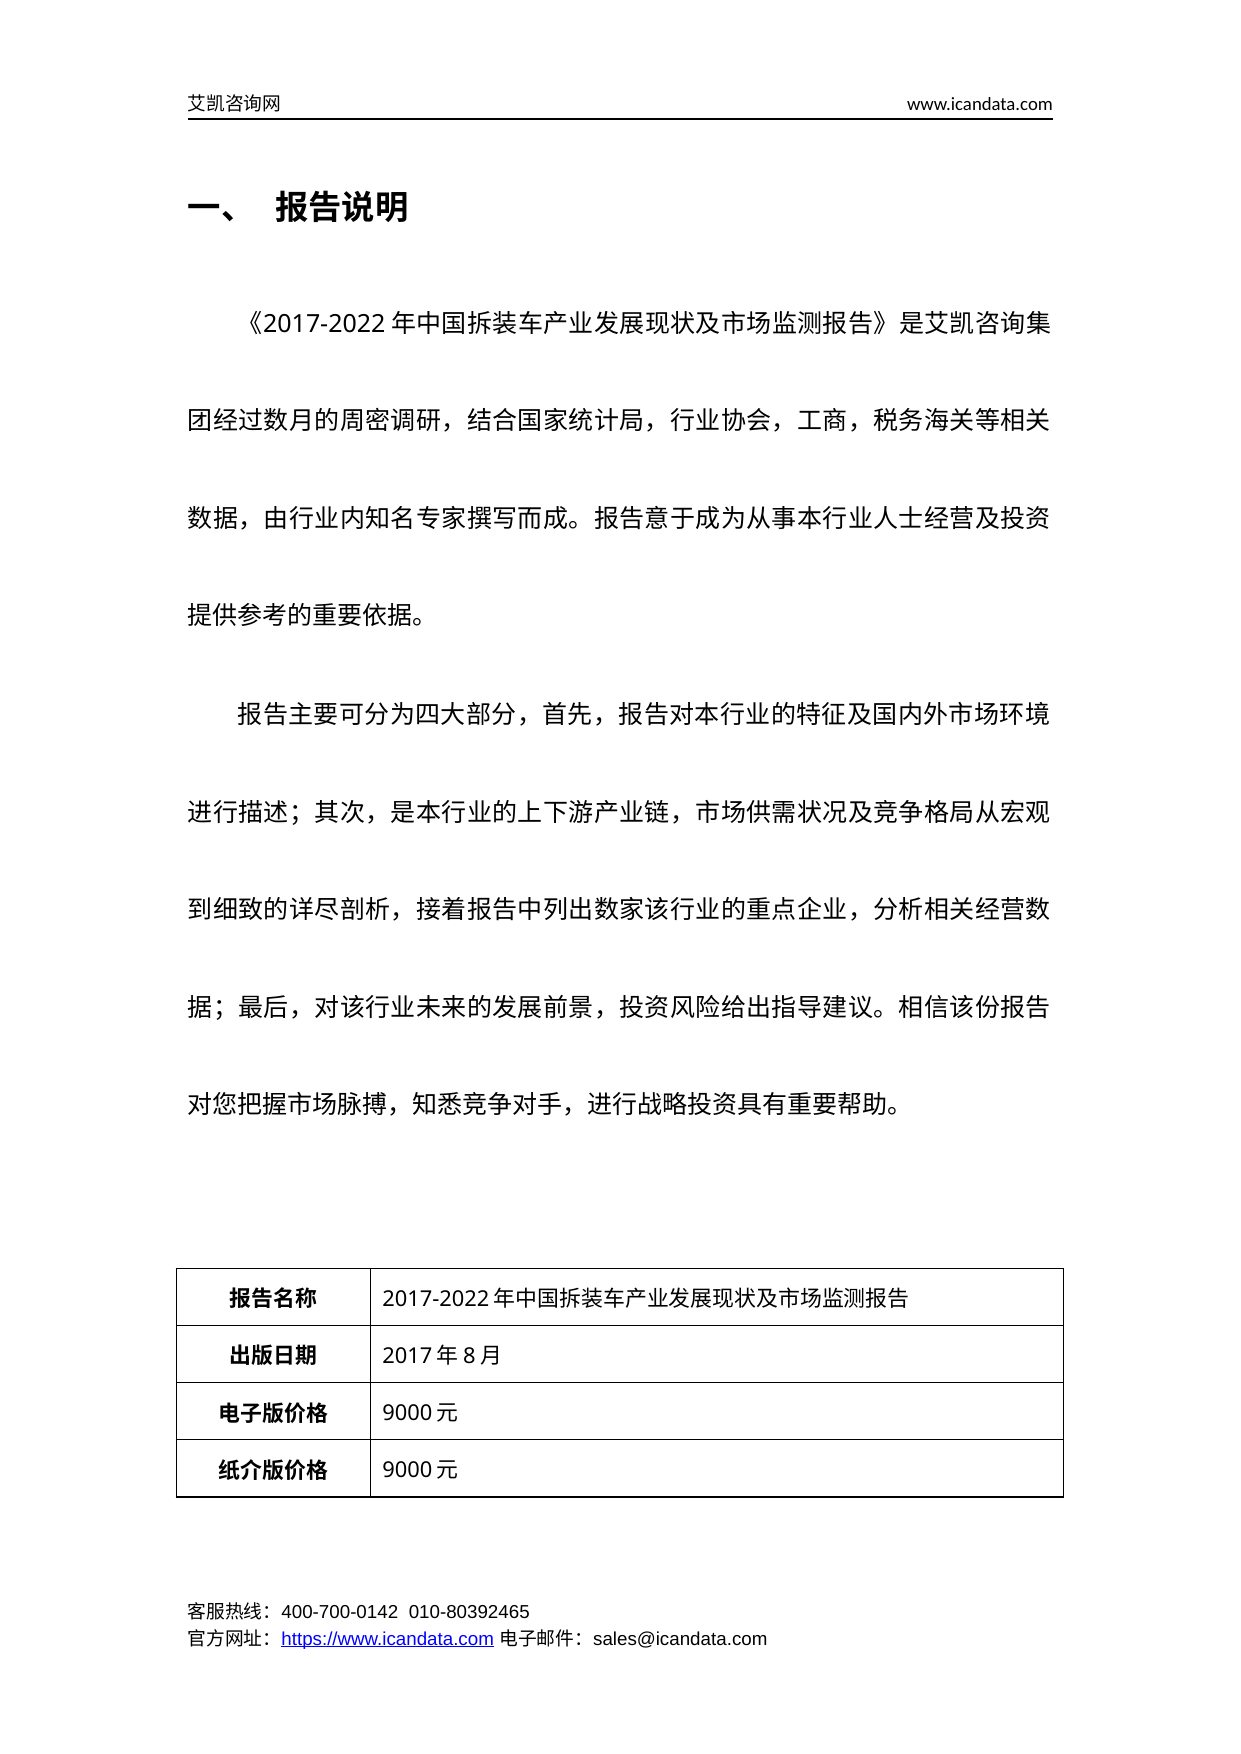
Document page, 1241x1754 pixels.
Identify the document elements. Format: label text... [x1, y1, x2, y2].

text 报告主要可分为四大部分，首先，报告对本行业的特征及国内外市场环境进行描述；其次，是本行业的上下游产业链，市场供需状况及竞争格局从宏观到细致的详尽剖析，接着报告中列出数家该行业的重点企业，分析相关经营数据；最后，对该行业未来的发展前景，投资风险给出指导建议。相信该份报告对您把握市场脉搏，知悉竞争对手，进行战略投资具有重要帮助。 [187, 681, 1053, 1136]
table_header 报告名称 [177, 1269, 370, 1325]
table_cell 电子版价格 [177, 1383, 370, 1439]
table_cell 9000元 [371, 1383, 1063, 1439]
text 《2017-2022年中国拆装车产业发展现状及市场监测报告》是艾凯咨询集团经过数月的周密调研，结合国家统计局，行业协会，工商，税务海关等相关数据，由行业内知名专家撰写而成。报告意于成为从事本行业人士经营及投资提供参考的重要依据。 [187, 289, 1053, 646]
subtitle 报告说明 [187, 172, 1053, 237]
table_cell 纸介版价格 [177, 1440, 370, 1496]
table_header 2017-2022年中国拆装车产业发展现状及市场监测报告 [371, 1269, 1063, 1325]
table_cell 9000元 [371, 1440, 1063, 1496]
table_cell 2017年8月 [371, 1326, 1063, 1382]
table_cell 出版日期 [177, 1326, 370, 1382]
